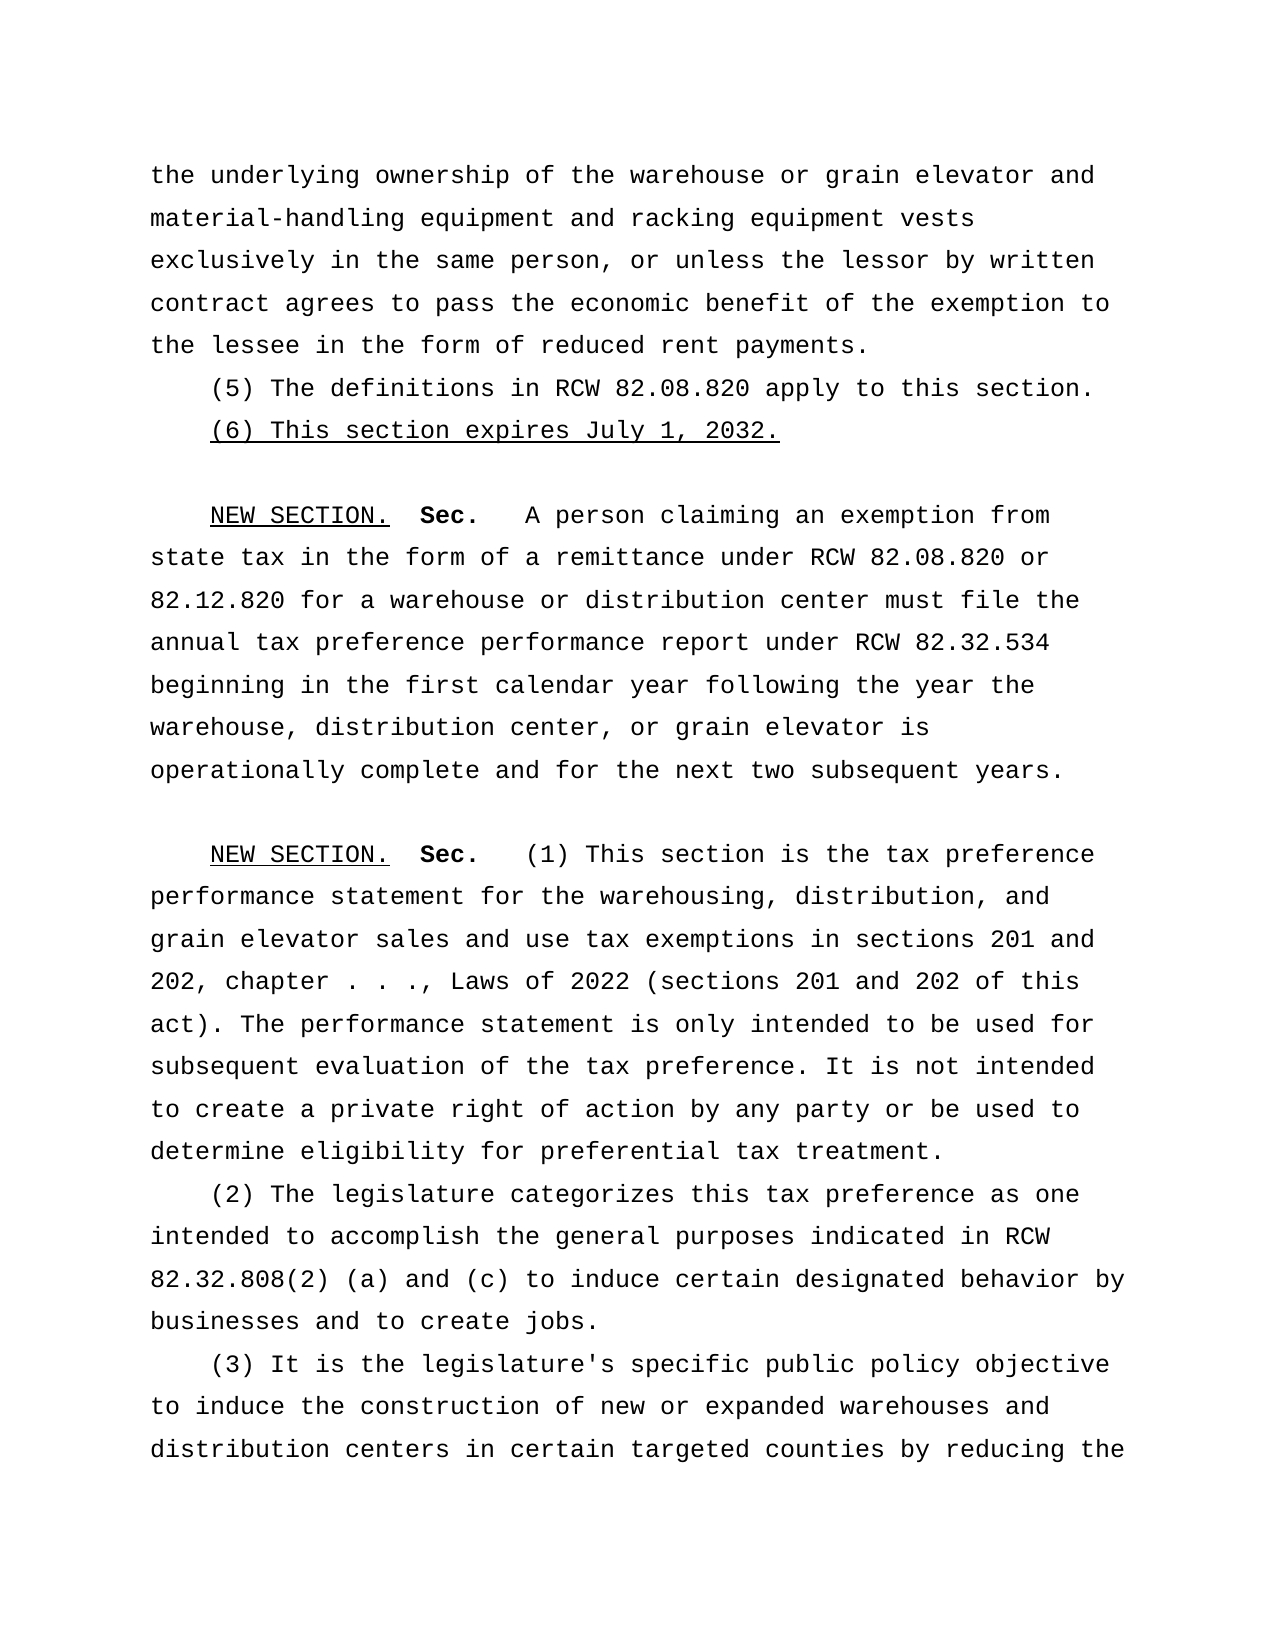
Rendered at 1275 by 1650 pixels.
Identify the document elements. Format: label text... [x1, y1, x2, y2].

text NEW SECTION. Sec. (1) This section is the tax preference performance statement for the warehousing, distribution, and grain elevator sales and use tax exemptions in sections 201 and 202, chapter . . ., Laws of 2022 (sections 201 and 202 of this act). The performance statement is only intended to be used for subsequent evaluation of the tax preference. It is not intended to create a private right of action by any party or be used to determine eligibility for preferential tax treatment. [150, 828, 1125, 1168]
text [150, 1338, 1125, 1466]
text (6) This section expires July 1, 2032. [150, 405, 1125, 447]
text (2) The legislature categorizes this tax preference as one intended to accomplish the general purposes indicated in RCW 82.32.808(2) (a) and (c) to induce certain designated behavior by businesses and to create jobs. [150, 1168, 1125, 1338]
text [150, 150, 1125, 362]
text NEW SECTION. Sec. A person claiming an exemption from state tax in the form of a remittance under RCW 82.08.820 or 82.12.820 for a warehouse or distribution center must file the annual tax preference performance report under RCW 82.32.534 beginning in the first calendar year following the year the warehouse, distribution center, or grain elevator is operationally complete and for the next two subsequent years. [150, 489, 1125, 787]
text (5) The definitions in RCW 82.08.820 apply to this section. [150, 362, 1125, 405]
